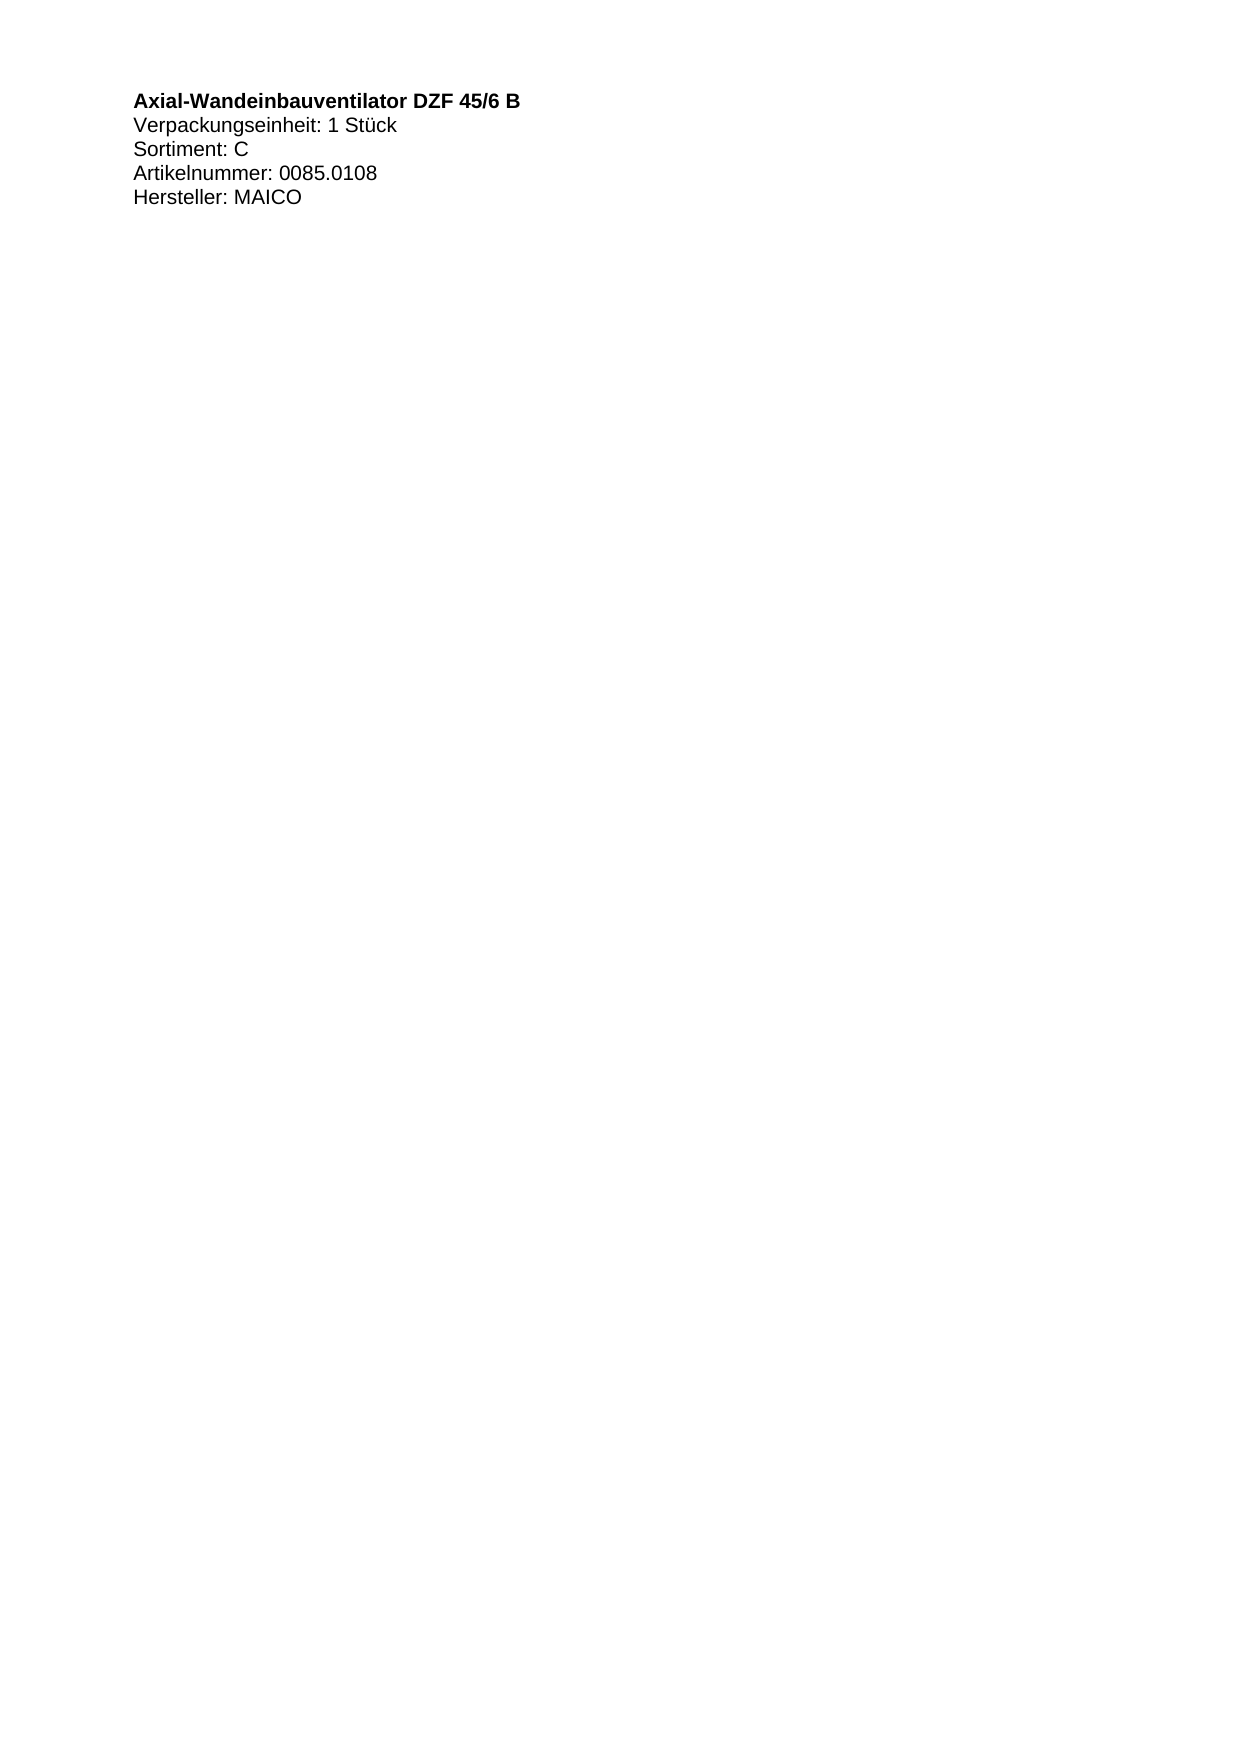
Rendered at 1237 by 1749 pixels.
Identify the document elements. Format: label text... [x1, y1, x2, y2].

text Axial-Wandeinbauventilator DZF 45/6 BVerpackungseinheit: 1 StückSortiment: C Artikelnummer: 0085.0108Hersteller: MAICO [133, 89, 1148, 208]
